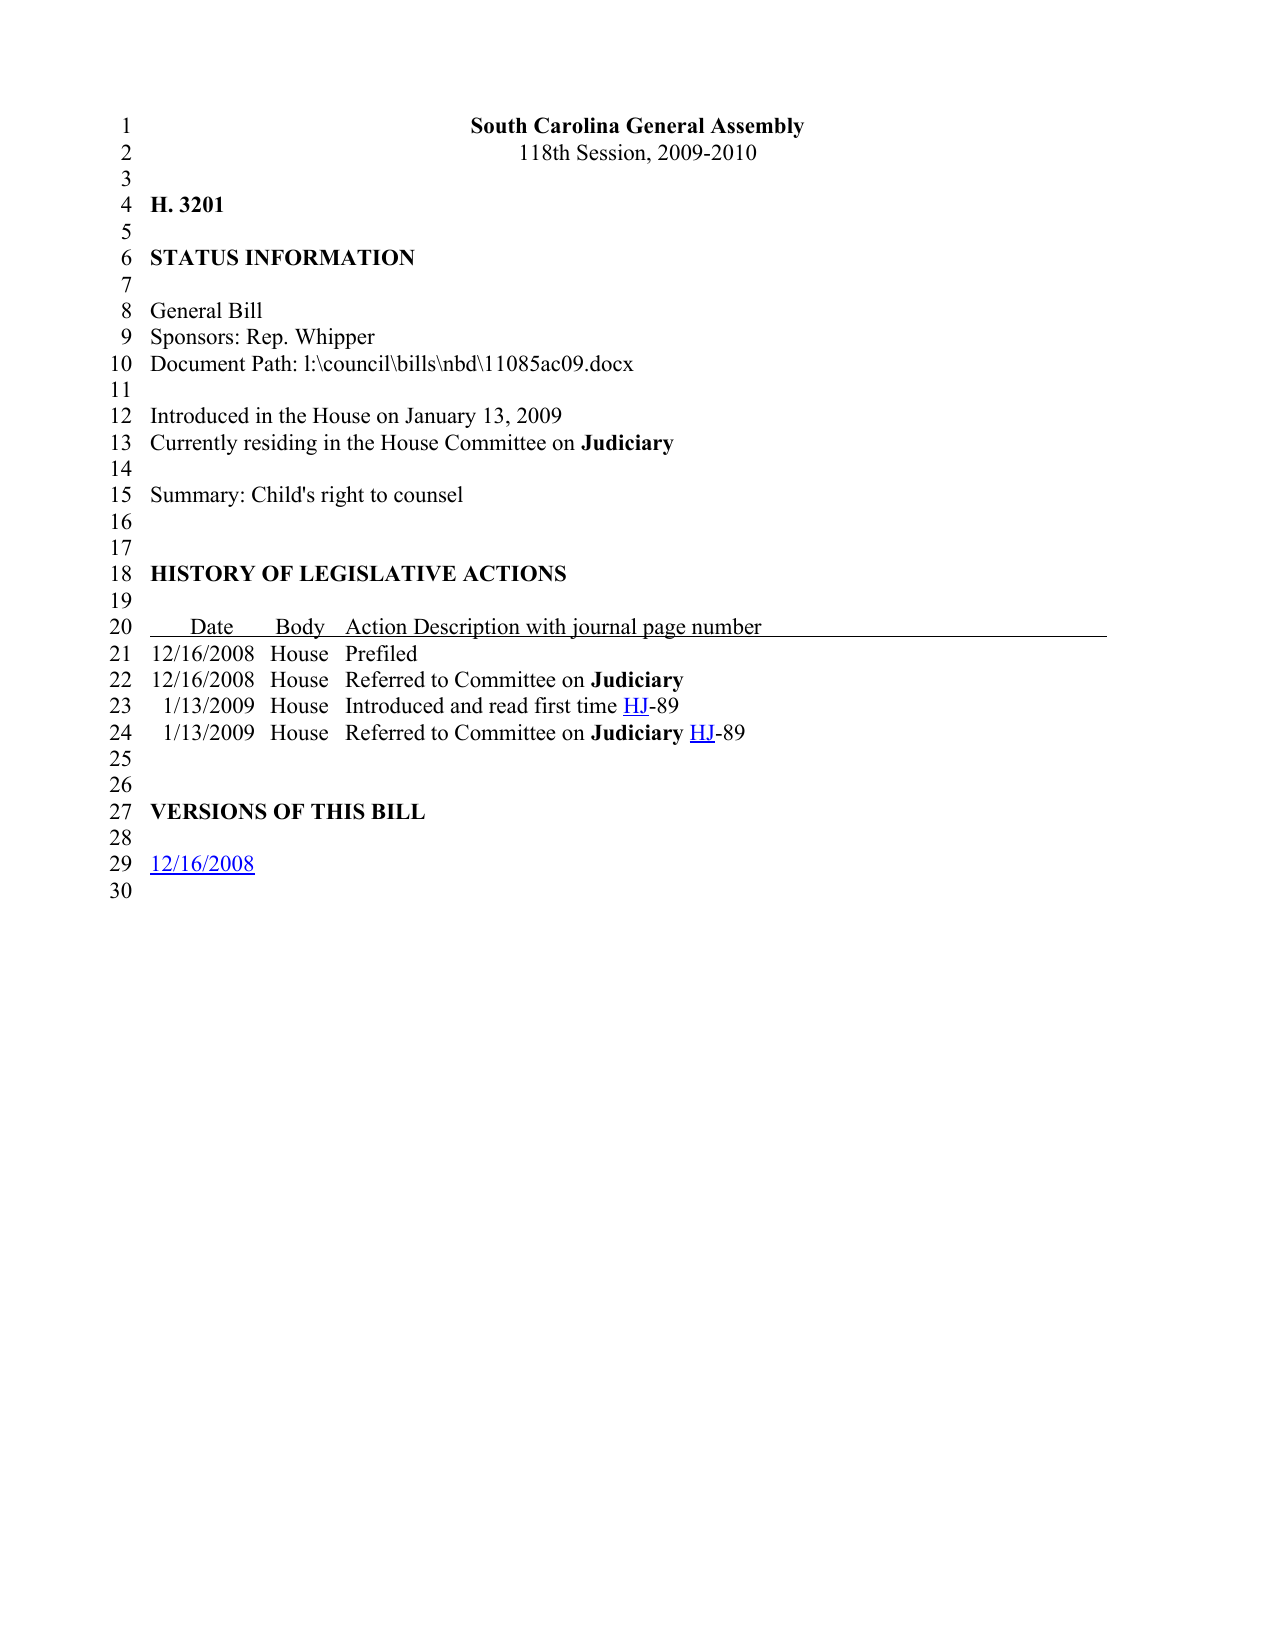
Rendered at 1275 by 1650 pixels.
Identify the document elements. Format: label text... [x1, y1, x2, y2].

text HISTORY OF LEGISLATIVE ACTIONS [150, 561, 1125, 587]
text 12/16/2008 House Prefiled [150, 639, 1125, 666]
text Date Body Action Description with journal page number [150, 613, 1125, 639]
text General Bill [150, 297, 1125, 323]
text Currently residing in the House Committee on Judiciary [150, 429, 1125, 455]
text Sponsors: Rep. Whipper [150, 323, 1125, 350]
text H. 3201 [150, 192, 1125, 218]
text 12/16/2008 [150, 850, 1125, 877]
text Document Path: l:\council\bills\nbd\11085ac09.docx [150, 350, 1125, 376]
text 1/13/2009 House Referred to Committee on Judiciary HJ-89 [150, 719, 1125, 745]
text STATUS INFORMATION [150, 244, 1125, 271]
text 1/13/2009 House Introduced and read first time HJ-89 [150, 692, 1125, 719]
text South Carolina General Assembly [150, 112, 1125, 139]
text Introduced in the House on January 13, 2009 [150, 402, 1125, 429]
text 12/16/2008 House Referred to Committee on Judiciary [150, 666, 1125, 692]
text Summary: Child's right to counsel [150, 481, 1125, 508]
text VERSIONS OF THIS BILL [150, 798, 1125, 824]
text 118th Session, 2009-2010 [150, 139, 1125, 165]
